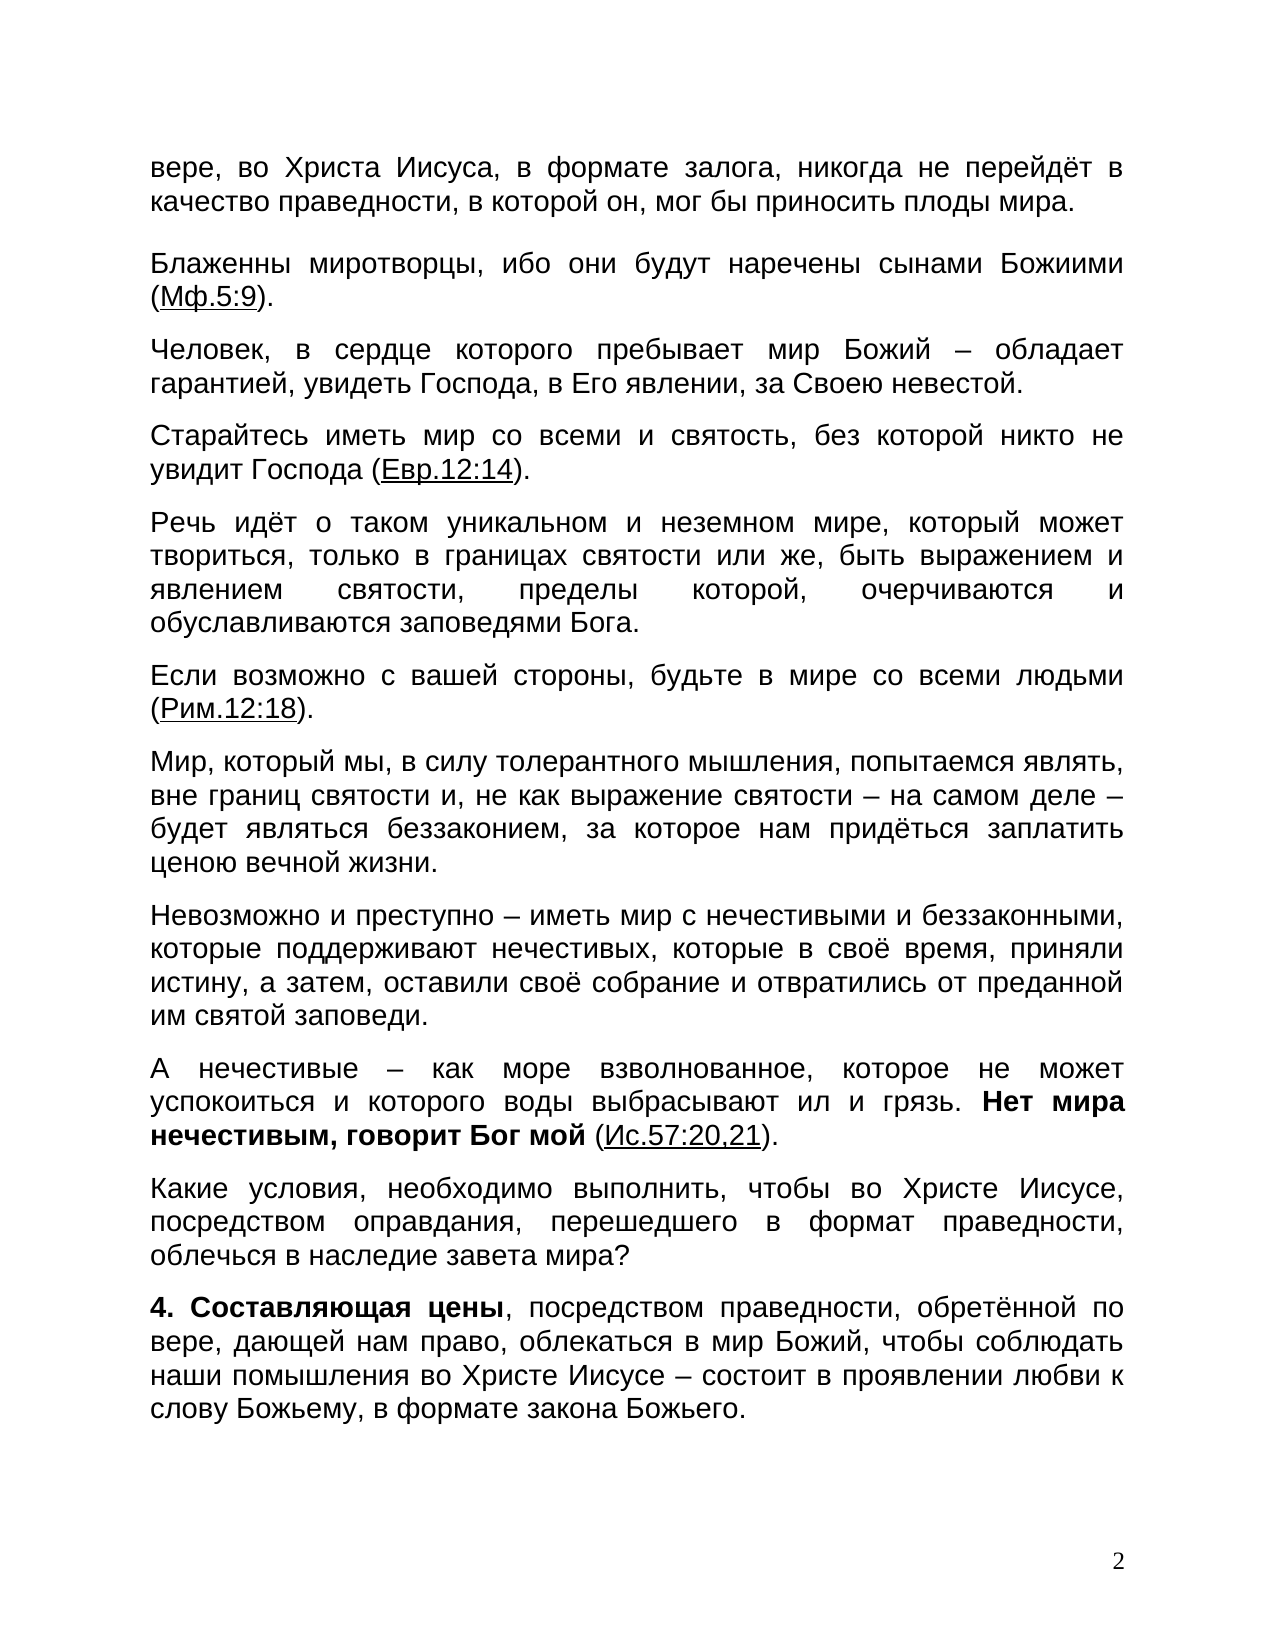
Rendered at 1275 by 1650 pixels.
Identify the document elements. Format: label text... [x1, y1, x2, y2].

text Если возможно с вашей стороны, будьте в мире со всеми людьми (Рим.12:18). [150, 658, 1125, 725]
text Невозможно и преступно – иметь мир с нечестивыми и беззаконными, которые поддерживают нечестивых, которые в своё время, приняли истину, а затем, оставили своё собрание и отвратились от преданной им святой заповеди. [150, 897, 1125, 1032]
text А нечестивые – как море взволнованное, которое не может успокоиться и которого воды выбрасывают ил и грязь. Нет мира нечестивым, говорит Бог мой (Ис.57:20,21). [150, 1051, 1125, 1151]
text Блаженны миротворцы, ибо они будут наречены сынами Божиими (Мф.5:9). [150, 246, 1125, 313]
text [150, 150, 1125, 217]
text Речь идёт о таком уникальном и неземном мире, который может твориться, только в границах святости или же, быть выражением и явлением святости, пределы которой, очерчиваются и обуславливаются заповедями Бога. [150, 504, 1125, 639]
text Какие условия, необходимо выполнить, чтобы во Христе Иисусе, посредством оправдания, перешедшего в формат праведности, облечься в наследие завета мира? [150, 1171, 1125, 1271]
text Мир, который мы, в силу толерантного мышления, попытаемся являть, вне границ святости и, не как выражение святости – на самом деле – будет являться беззаконием, за которое нам придёться заплатить ценою вечной жизни. [150, 744, 1125, 878]
text 4. Составляющая цены, посредством праведности, обретённой по вере, дающей нам право, облекаться в мир Божий, чтобы соблюдать наши помышления во Христе Иисусе – состоит в проявлении любви к слову Божьему, в формате закона Божьего. [150, 1290, 1125, 1424]
text Человек, в сердце которого пребывает мир Божий – обладает гарантией, увидеть Господа, в Его явлении, за Своею невестой. [150, 332, 1125, 399]
text Старайтесь иметь мир со всеми и святость, без которой никто не увидит Господа (Евр.12:14). [150, 418, 1125, 485]
